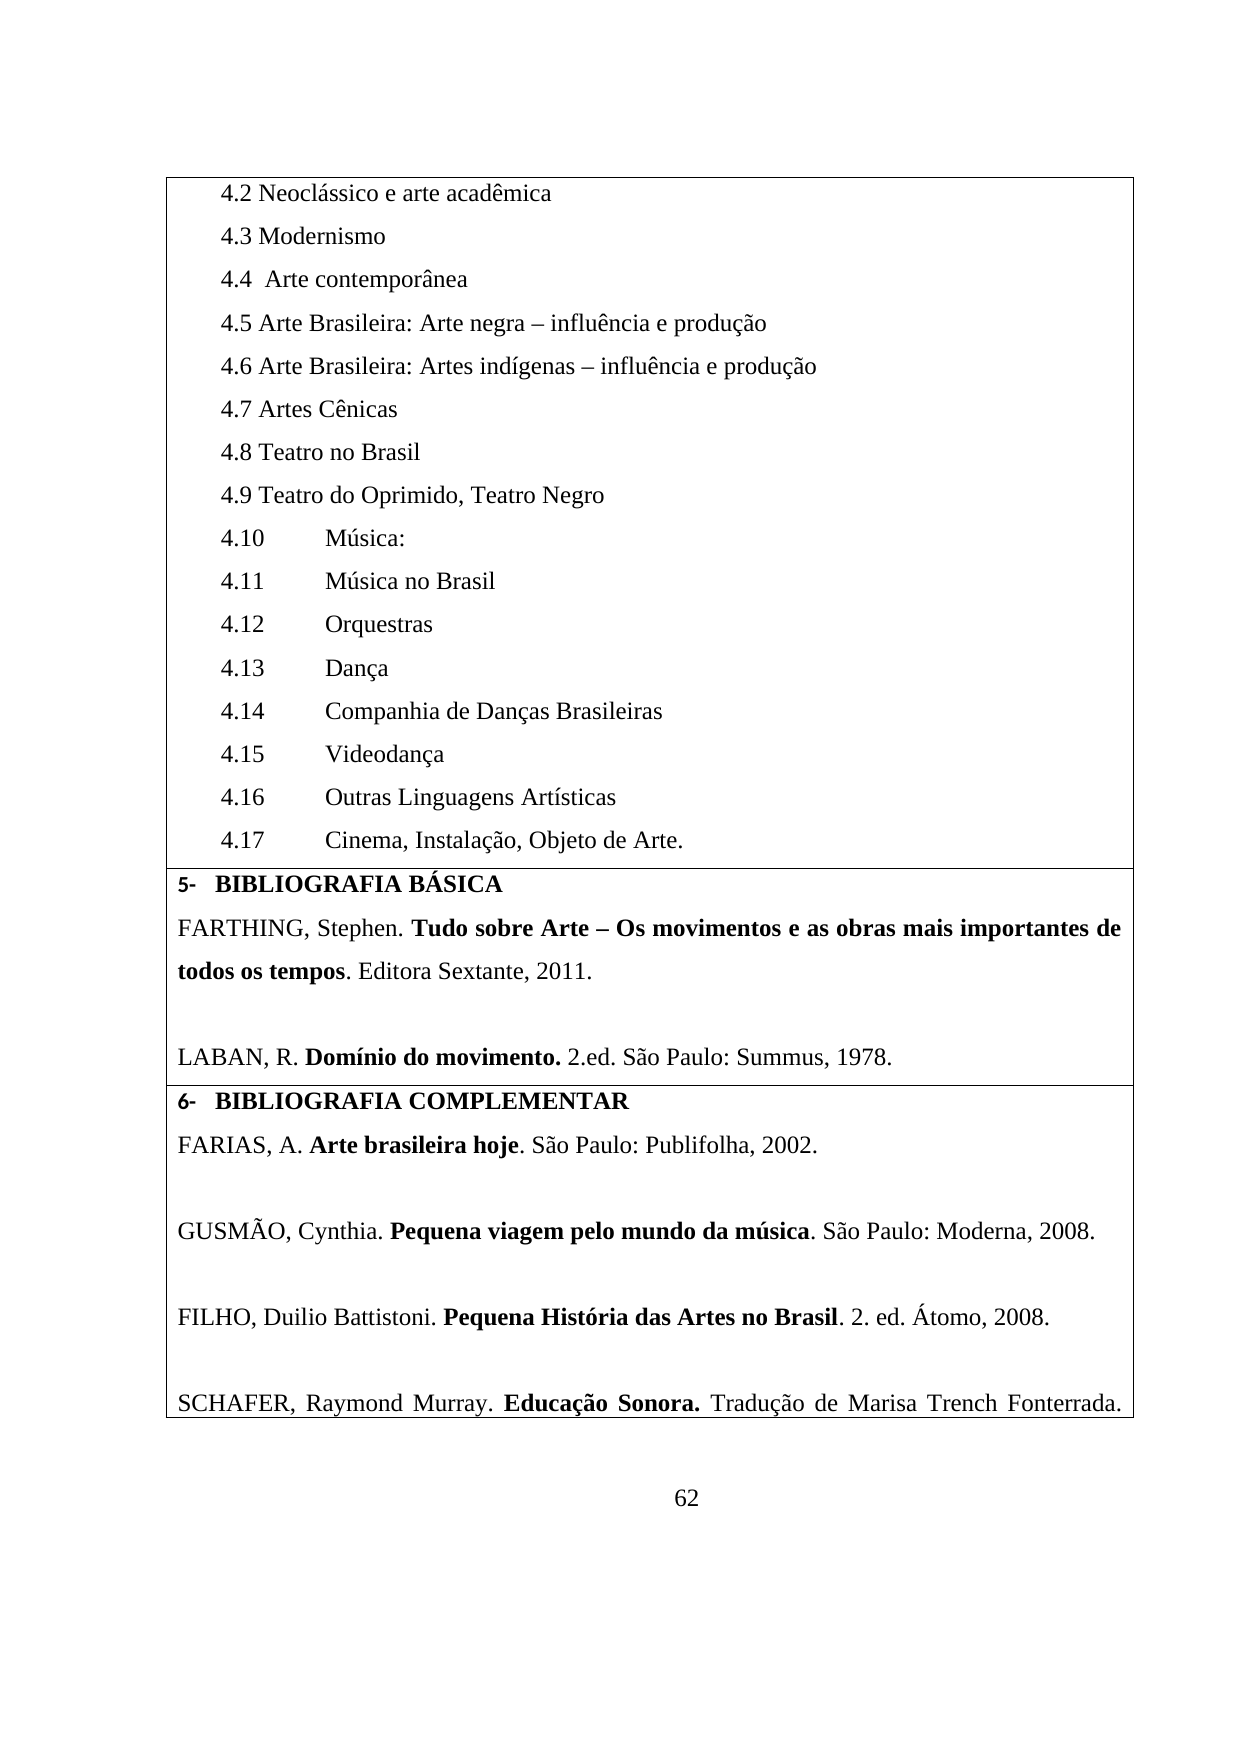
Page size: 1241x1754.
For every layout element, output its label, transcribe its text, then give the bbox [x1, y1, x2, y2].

table_cell BIBLIOGRAFIA BÁSICA FARTHING, Stephen. Tudo sobre Arte – Os movimentos e as obras mais importantes de todos os tempos. Editora Sextante, 2011. LABAN, R. Domínio do movimento. 2.ed. São Paulo: Summus, 1978. [167, 869, 1133, 1085]
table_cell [167, 178, 1133, 868]
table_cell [167, 1086, 1133, 1417]
